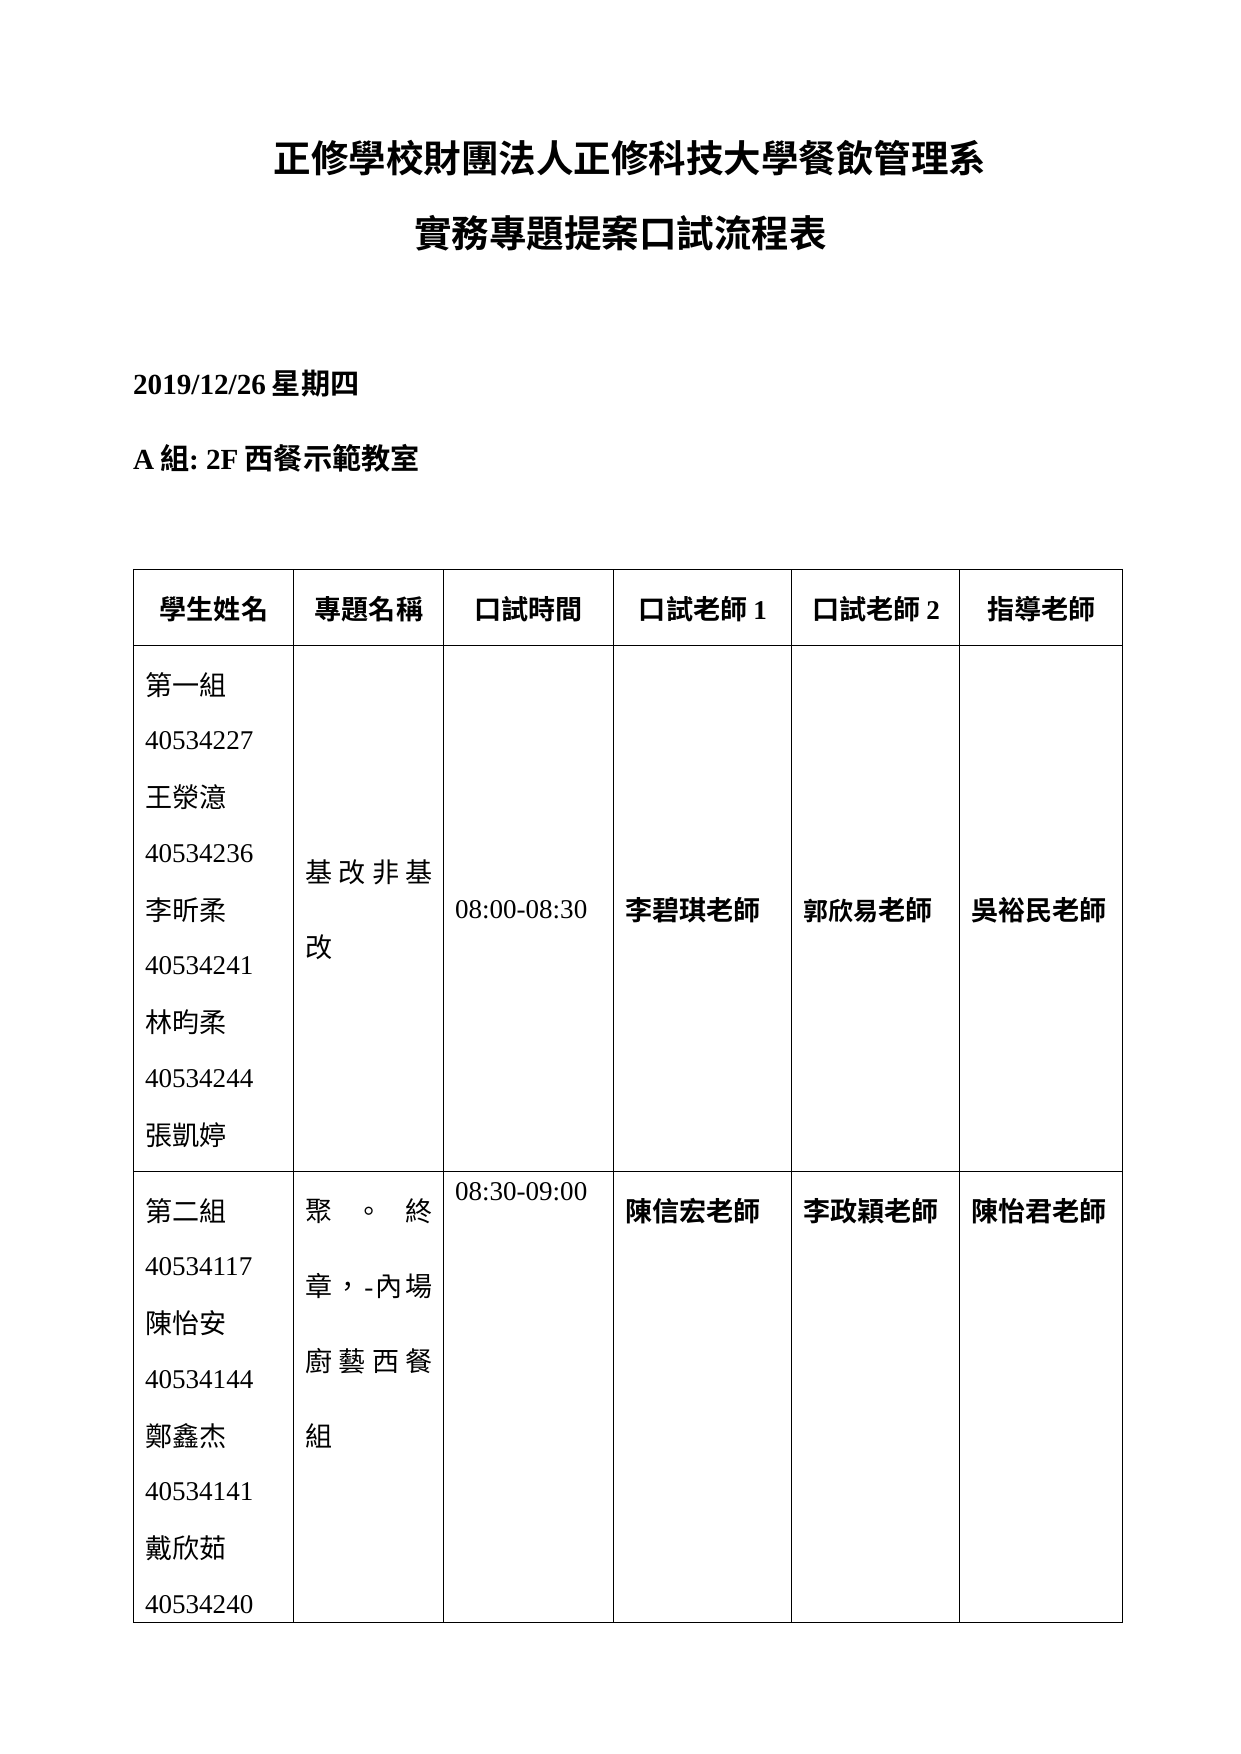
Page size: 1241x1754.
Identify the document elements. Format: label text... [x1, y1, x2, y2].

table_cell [134, 1172, 293, 1622]
text 2019/12/26星期四 [133, 344, 1107, 419]
table_cell 陳信宏老師 [614, 1172, 791, 1622]
table_cell 陳怡君老師 [960, 1172, 1122, 1622]
table_cell 基改非基改 [294, 646, 443, 1171]
table_header 口試老師 1 [614, 570, 791, 645]
table_header 指導老師 [960, 570, 1122, 645]
text 正修學校財團法人正修科技大學餐飲管理系 實務專題提案口試流程表 [133, 119, 1107, 269]
table_header 口試時間 [444, 570, 613, 645]
table_header 專題名稱 [294, 570, 443, 645]
table_cell 李政穎老師 [792, 1172, 959, 1622]
table_cell 第一組 40534227 王滎澺 40534236李昕柔 40534241 林昀柔 40534244 張凱婷 [134, 646, 293, 1171]
table_header 學生姓名 [134, 570, 293, 645]
table_cell 李碧琪老師 [614, 646, 791, 1171]
table_cell 吳裕民老師 [960, 646, 1122, 1171]
table_cell 郭欣易老師 [792, 646, 959, 1171]
table_cell 08:00-08:30 [444, 646, 613, 1171]
table_cell 08:30-09:00 [444, 1172, 613, 1622]
table_cell 聚。終章，-內場廚藝西餐組 [294, 1172, 443, 1622]
table_header 口試老師2 [792, 570, 959, 645]
text A組: 2F 西餐示範教室 [133, 419, 1107, 494]
